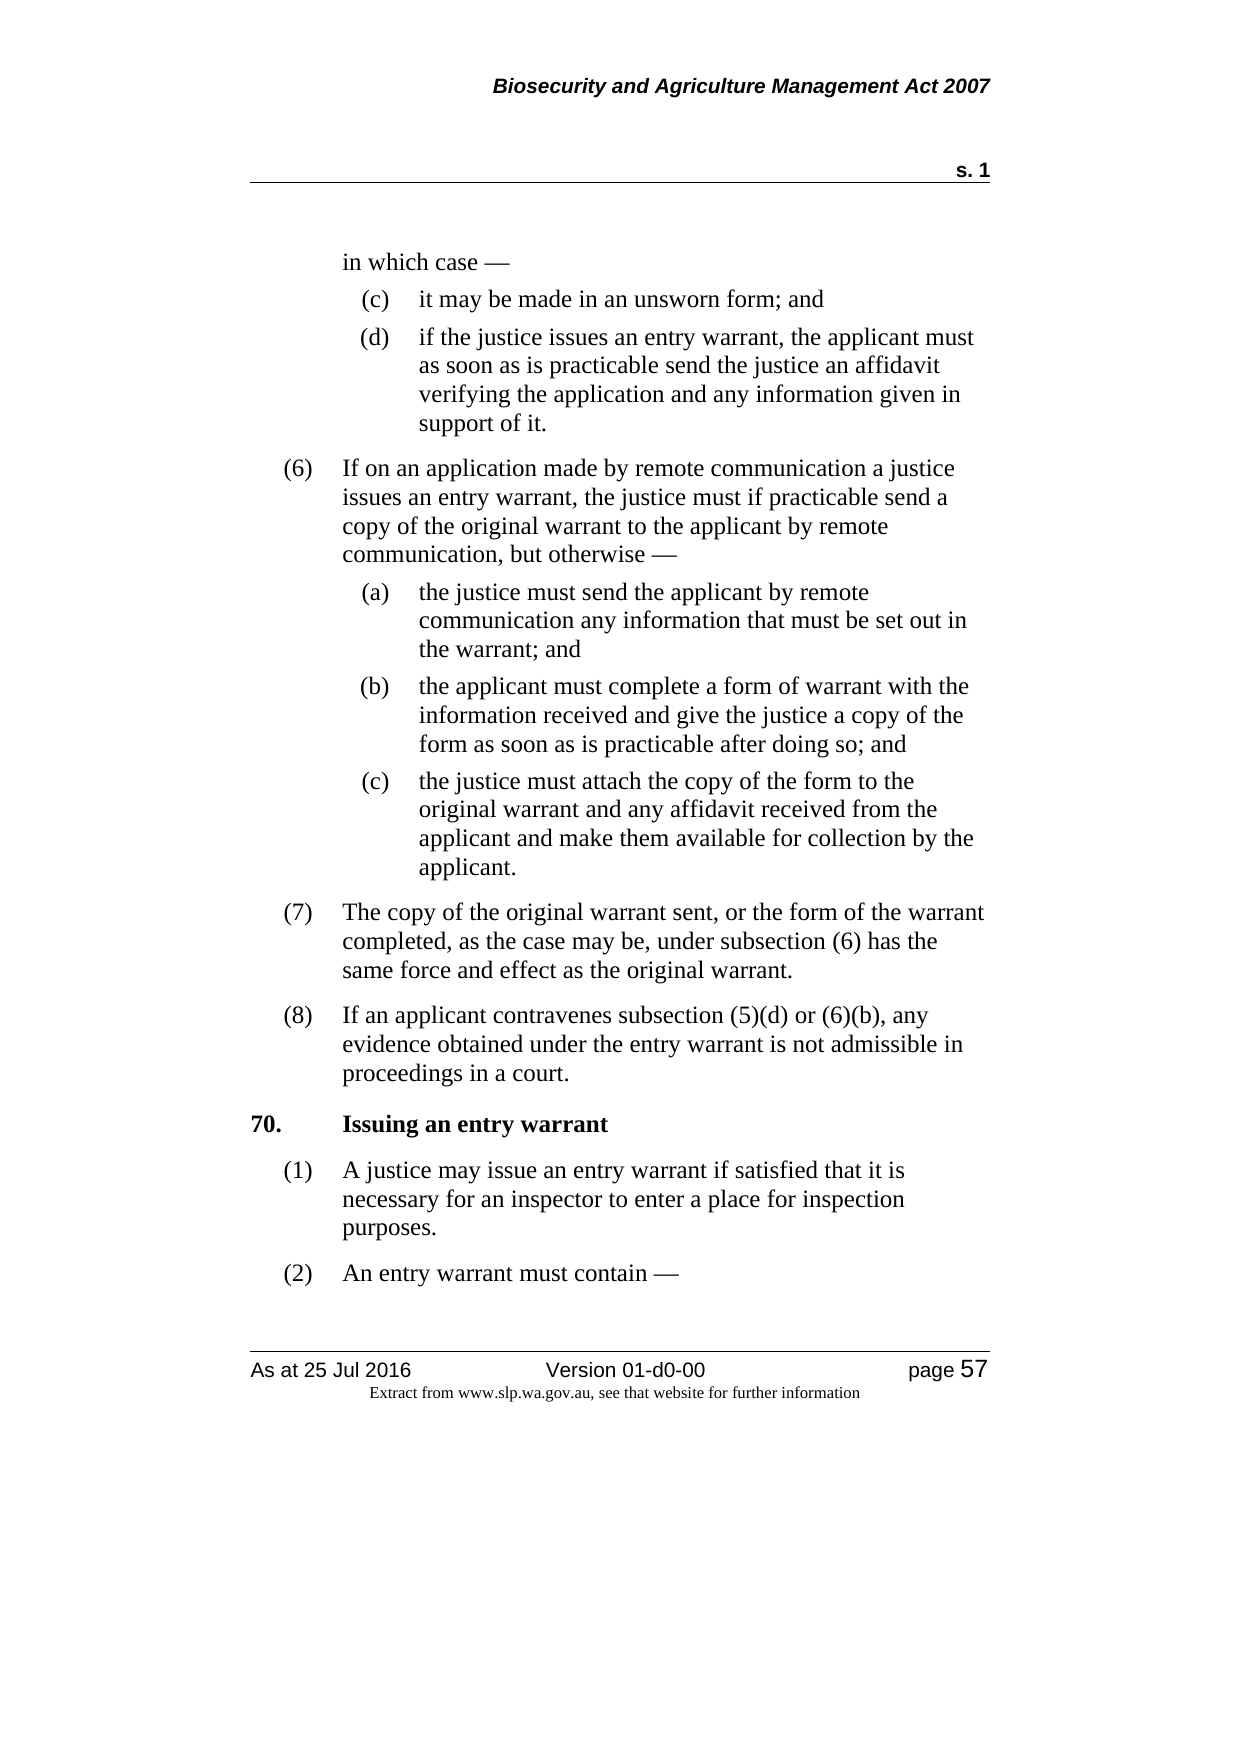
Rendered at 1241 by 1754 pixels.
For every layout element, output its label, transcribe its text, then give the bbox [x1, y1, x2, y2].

text (6) If on an application made by remote communication a justice issues an entry warrant, the justice must if practicable send a copy of the original warrant to the applicant by remote communication, but otherwise — [250, 453, 990, 568]
text (1) A justice may issue an entry warrant if satisfied that it is necessary for an inspector to enter a place for inspection purposes. [250, 1155, 990, 1241]
text (c) the justice must attach the copy of the form to the original warrant and any affidavit received from the applicant and make them available for collection by the applicant. [250, 766, 990, 881]
text (c) it may be made in an unsworn form; and [250, 284, 990, 313]
text (a) the justice must send the applicant by remote communication any information that must be set out in the warrant; and [250, 577, 990, 663]
text (8) If an applicant contravenes subsection (5)(d) or (6)(b), any evidence obtained under the entry warrant is not admissible in proceedings in a court. [250, 1000, 990, 1087]
text (b) the applicant must complete a form of warrant with the information received and give the justice a copy of the form as soon as is practicable after doing so; and [250, 671, 990, 757]
subtitle 70. Issuing an entry warrant [250, 1109, 990, 1138]
text (2) An entry warrant must contain — [250, 1258, 990, 1287]
text in which case — [250, 247, 990, 276]
text (7) The copy of the original warrant sent, or the form of the warrant completed, as the case may be, under subsection (6) has the same force and effect as the original warrant. [250, 897, 990, 984]
text (d) if the justice issues an entry warrant, the applicant must as soon as is practicable send the justice an affidavit verifying the application and any information given in support of it. [250, 322, 990, 437]
